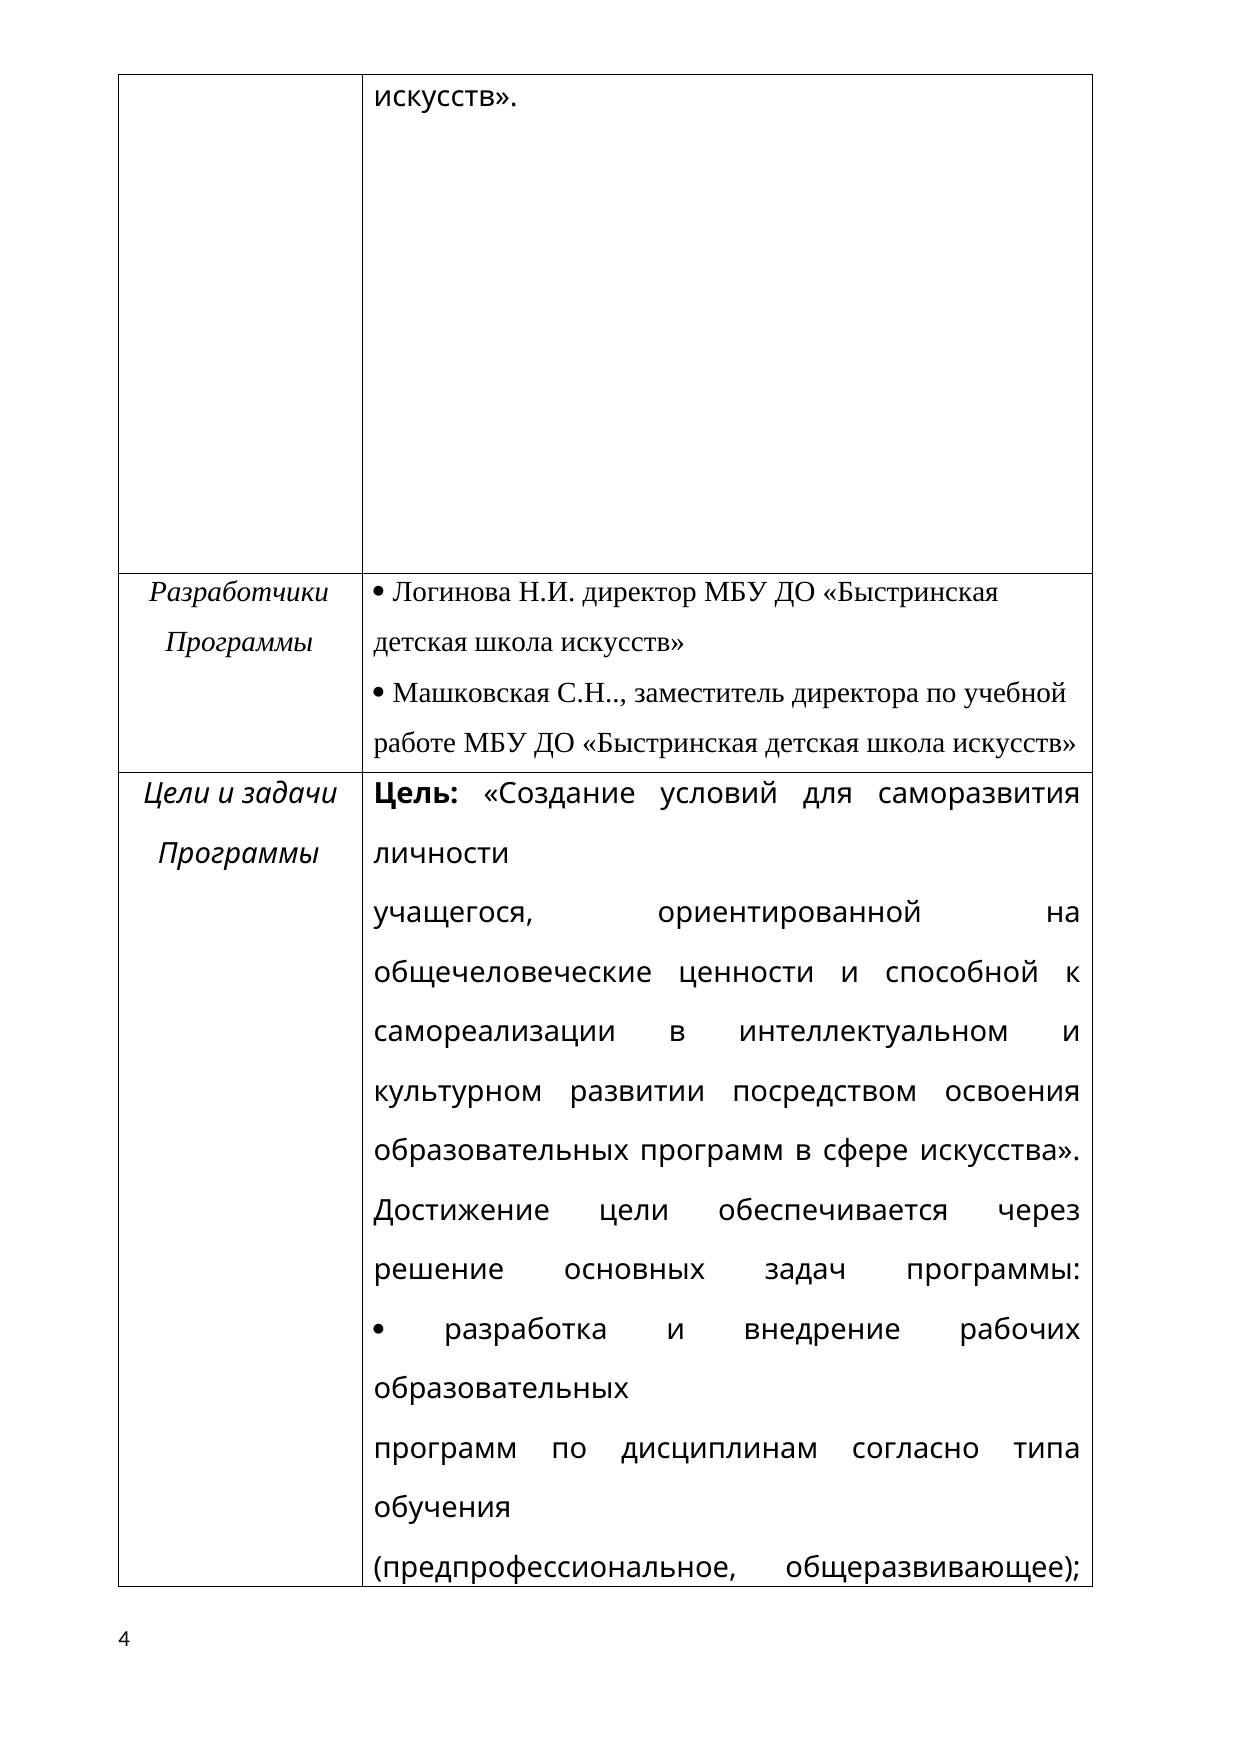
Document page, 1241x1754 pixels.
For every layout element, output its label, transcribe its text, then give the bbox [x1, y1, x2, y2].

table_cell Логинова Н.И. директор МБУ ДО «Быстринская детская школа искусств» Машковская С.Н.., заместитель директора по учебной работе МБУ ДО «Быстринская детская школа искусств» [363, 574, 1092, 772]
table_cell Разработчики Программы [119, 574, 362, 772]
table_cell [119, 773, 362, 1586]
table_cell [363, 75, 1092, 573]
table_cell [119, 75, 362, 573]
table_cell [363, 773, 1092, 1586]
